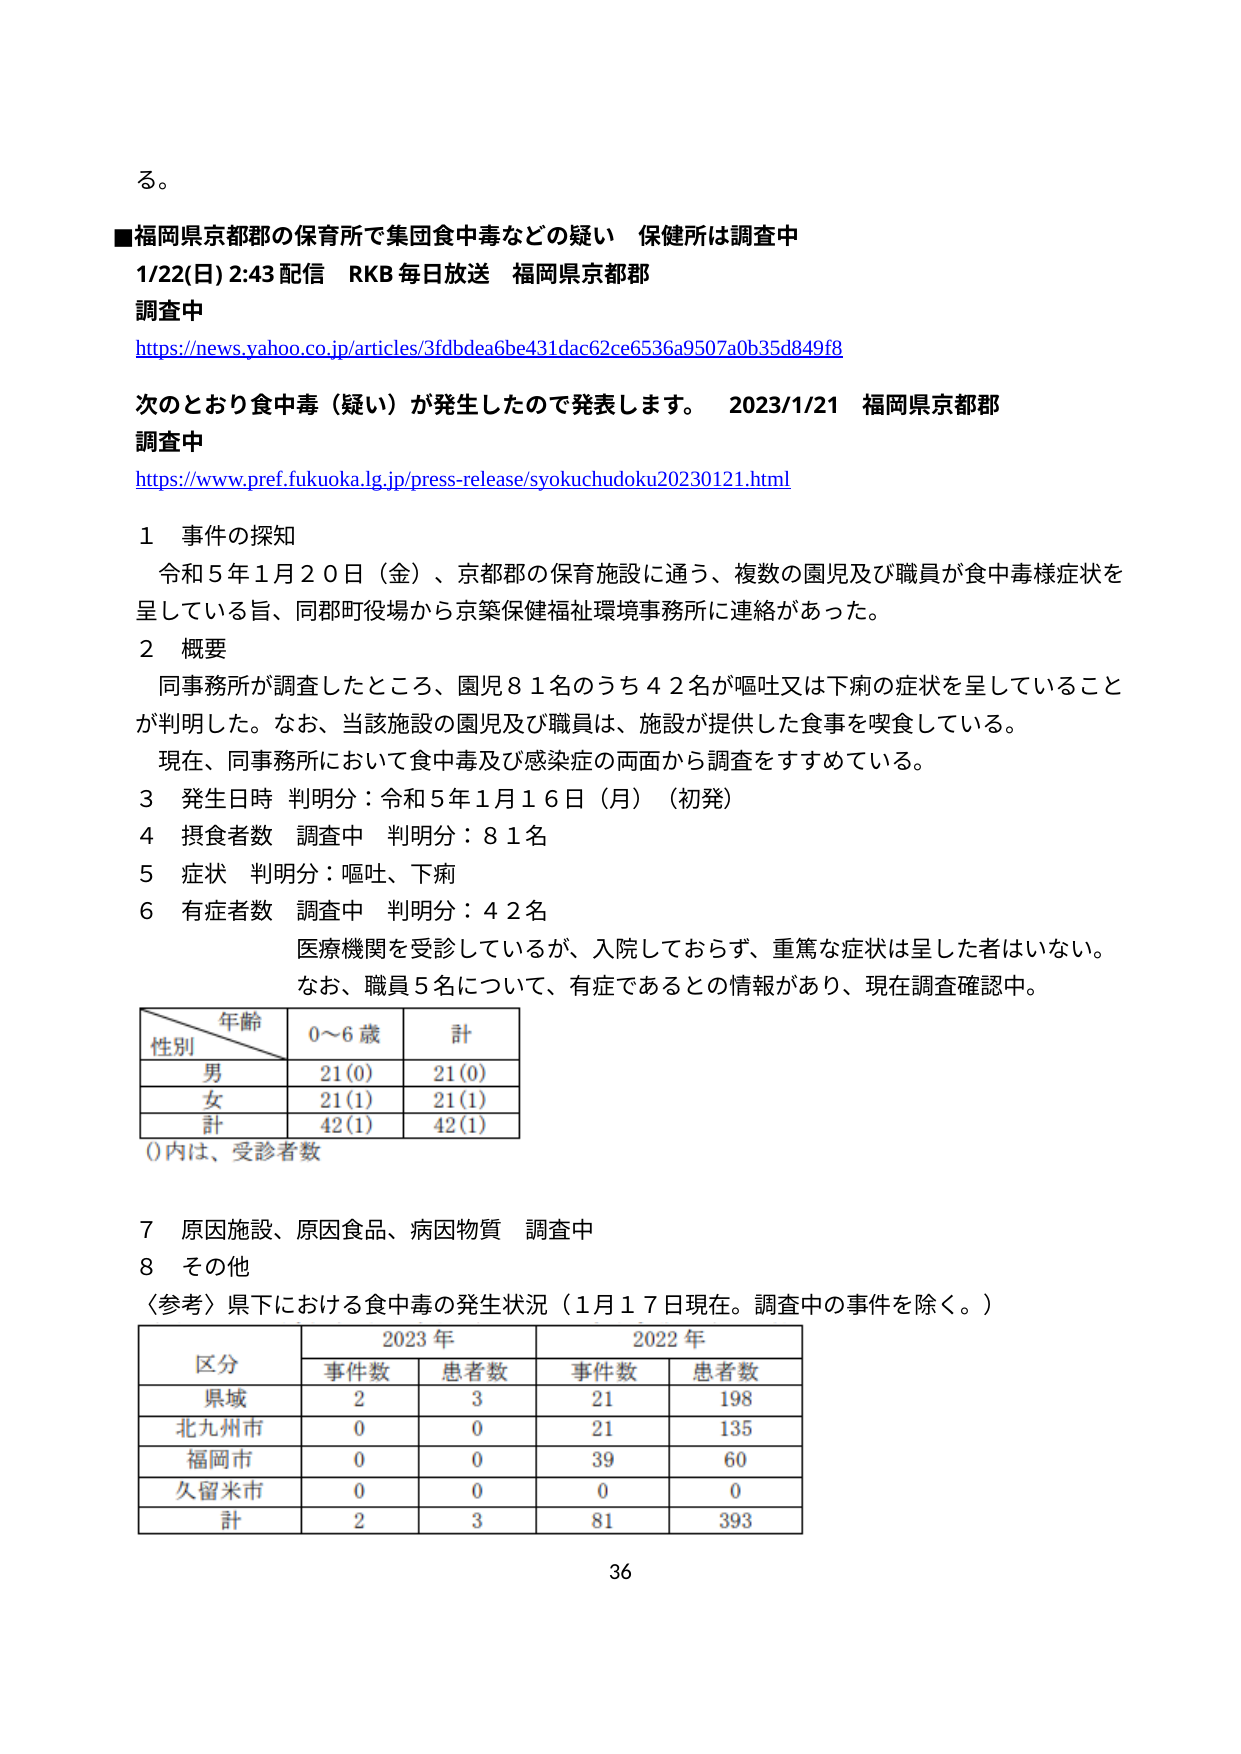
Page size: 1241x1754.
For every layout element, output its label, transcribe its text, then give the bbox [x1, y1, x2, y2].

text ８ その他 [135, 1247, 1128, 1285]
text なお、職員５名について、有症であるとの情報があり、現在調査確認中。 [135, 966, 1128, 1003]
text ７ 原因施設、原因食品、病因物質 調査中 [135, 1210, 1128, 1247]
picture [135, 1003, 533, 1169]
text 現在、同事務所において食中毒及び感染症の両面から調査をすすめている。 [135, 741, 1128, 778]
picture [135, 1322, 808, 1541]
text ６ 有症者数 調査中 判明分：４２名 [135, 891, 1128, 928]
text 同事務所が調査したところ、園児８１名のうち４２名が嘔吐又は下痢の症状を呈していることが判明した。なお、当該施設の園児及び職員は、施設が提供した食事を喫食している。 [135, 666, 1128, 741]
text ３ 発生日時 判明分：令和５年１月１６日（月）（初発） [135, 778, 1128, 816]
text 調査中 [135, 291, 1128, 328]
text ４ 摂食者数 調査中 判明分：８１名 [135, 816, 1128, 853]
text ■福岡県京都郡の保育所で集団食中毒などの疑い 保健所は調査中 [112, 216, 1128, 253]
text ５ 症状 判明分：嘔吐、下痢 [135, 853, 1128, 891]
text 医療機関を受診しているが、入院しておらず、重篤な症状は呈した者はいない。 [135, 928, 1128, 966]
text １ 事件の探知 [135, 516, 1128, 553]
text 調査中 [112, 422, 1128, 460]
text 1/22(日) 2:43配信 RKB毎日放送 福岡県京都郡 [135, 253, 1128, 291]
text https://www.pref.fukuoka.lg.jp/press-release/syokuchudoku20230121.html [135, 460, 1128, 497]
text 次のとおり食中毒（疑い）が発生したので発表します。 2023/1/21 福岡県京都郡 [135, 385, 1128, 422]
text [112, 160, 1128, 197]
text https://news.yahoo.co.jp/articles/3fdbdea6be431dac62ce6536a9507a0b35d849f8 [135, 328, 1128, 366]
text 令和５年１月２０日（金）、京都郡の保育施設に通う、複数の園児及び職員が食中毒様症状を呈している旨、同郡町役場から京築保健福祉環境事務所に連絡があった。 [135, 553, 1128, 628]
text ２ 概要 [135, 628, 1128, 666]
text 〈参考〉県下における食中毒の発生状況（１月１７日現在。調査中の事件を除く。） [135, 1285, 1128, 1322]
